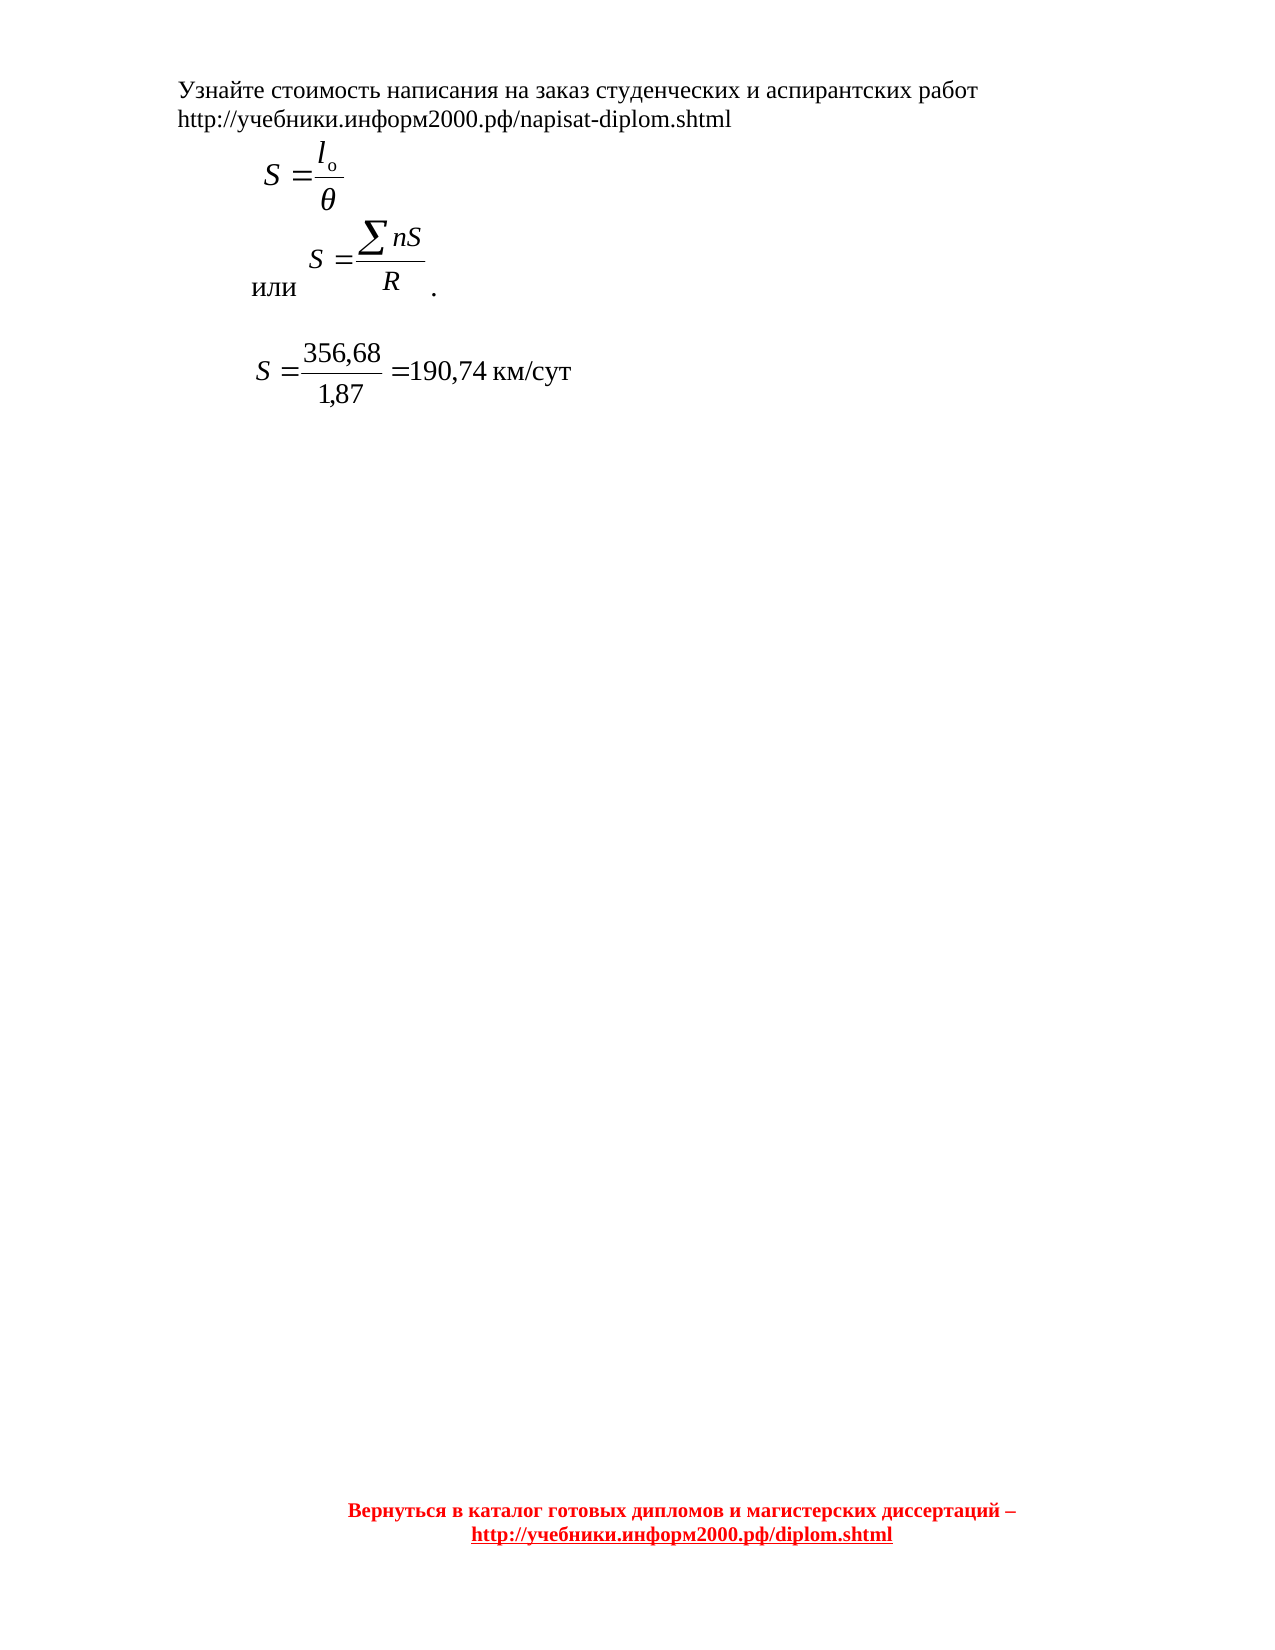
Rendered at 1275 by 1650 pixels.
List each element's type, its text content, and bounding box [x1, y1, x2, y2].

text или . [177, 217, 1186, 302]
